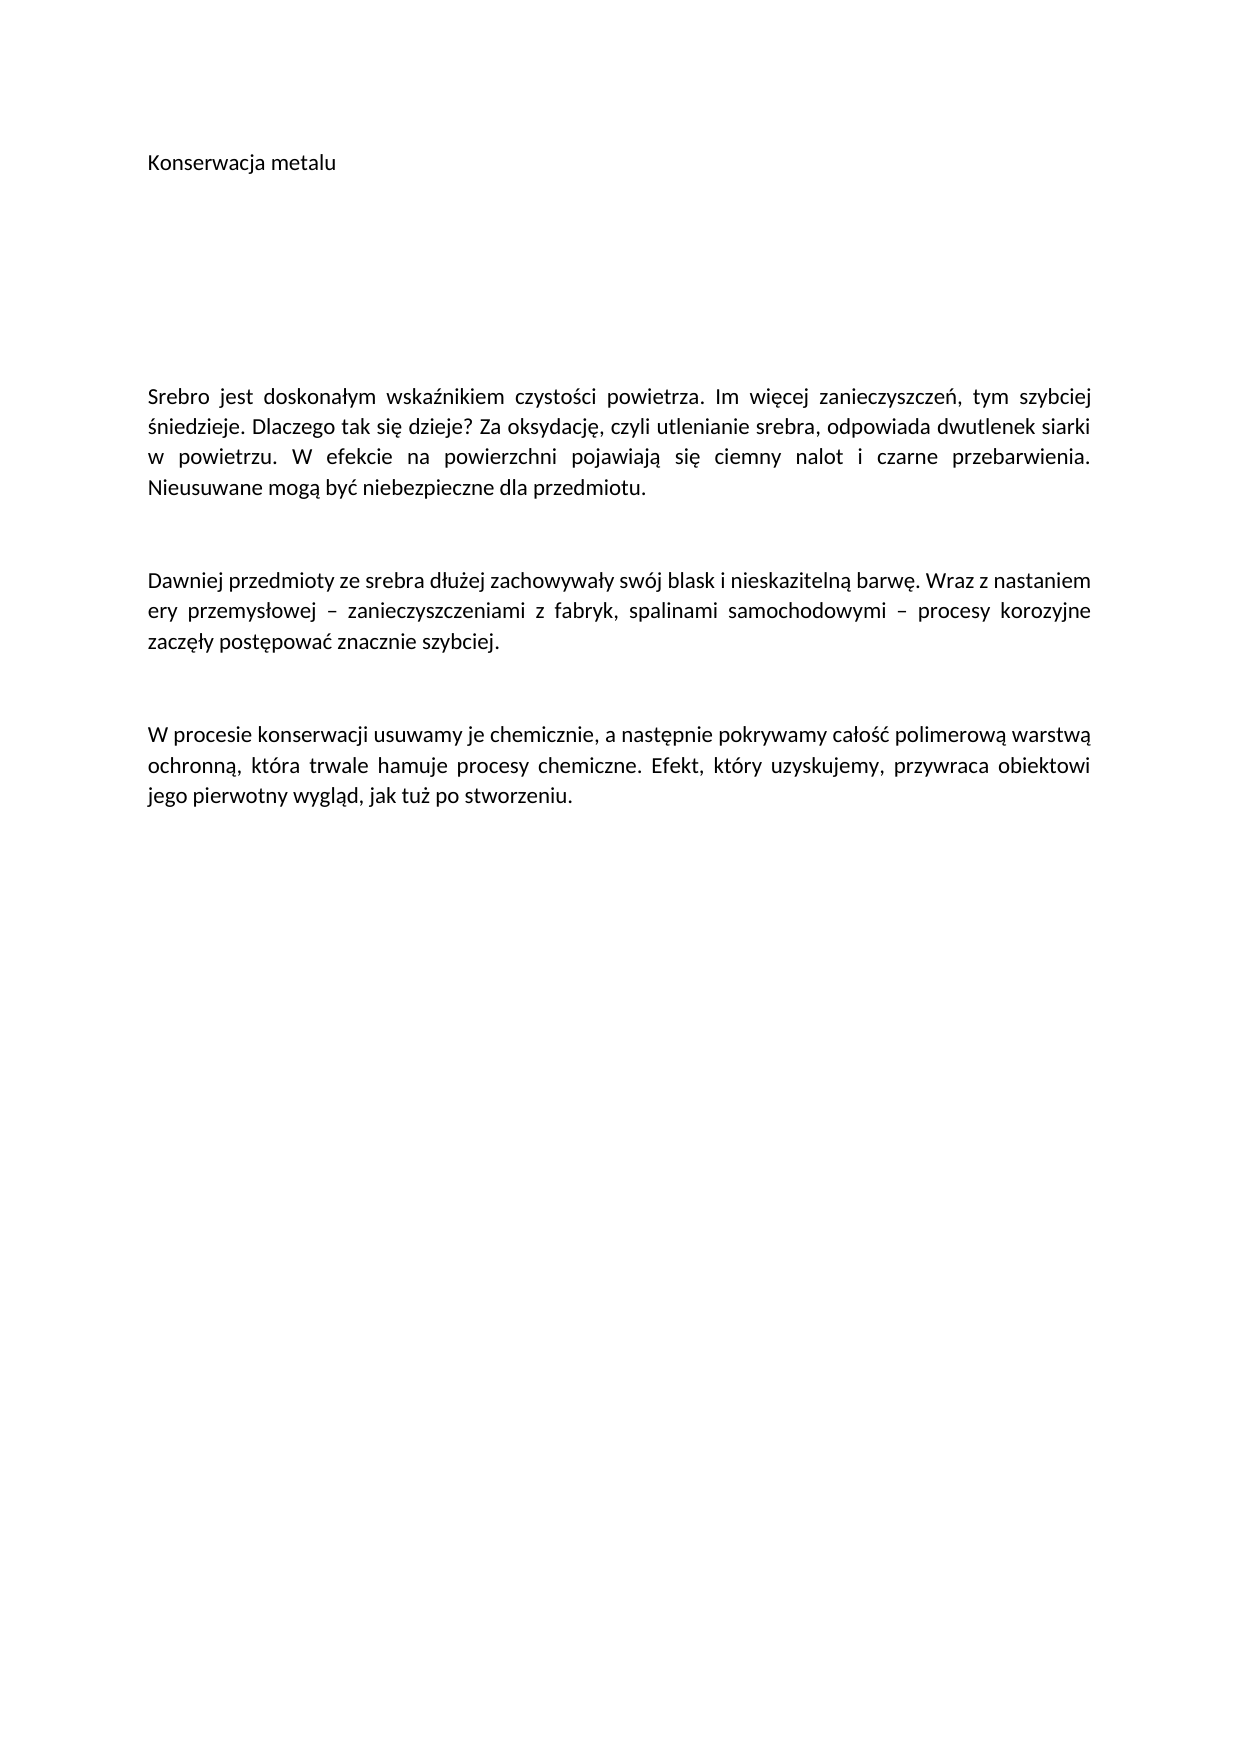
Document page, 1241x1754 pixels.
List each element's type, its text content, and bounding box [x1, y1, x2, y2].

text Konserwacja metalu [148, 148, 1093, 176]
text Dawniej przedmioty ze srebra dłużej zachowywały swój blask i nieskazitelną barwę. Wraz z nastaniem ery przemysłowej – zanieczyszczeniami z fabryk, spalinami samochodowymi – procesy korozyjne zaczęły postępować znacznie szybciej. [148, 566, 1093, 655]
text W procesie konserwacji usuwamy je chemicznie, a następnie pokrywamy całość polimerową warstwą ochronną, która trwale hamuje procesy chemiczne. Efekt, który uzyskujemy, przywraca obiektowi jego pierwotny wygląd, jak tuż po stworzeniu. [148, 721, 1093, 809]
text Srebro jest doskonałym wskaźnikiem czystości powietrza. Im więcej zanieczyszczeń, tym szybciej śniedzieje. Dlaczego tak się dzieje? Za oksydację, czyli utlenianie srebra, odpowiada dwutlenek siarki w powietrzu. W efekcie na powierzchni pojawiają się ciemny nalot i czarne przebarwienia. Nieusuwane mogą być niebezpieczne dla przedmiotu. [148, 382, 1093, 501]
